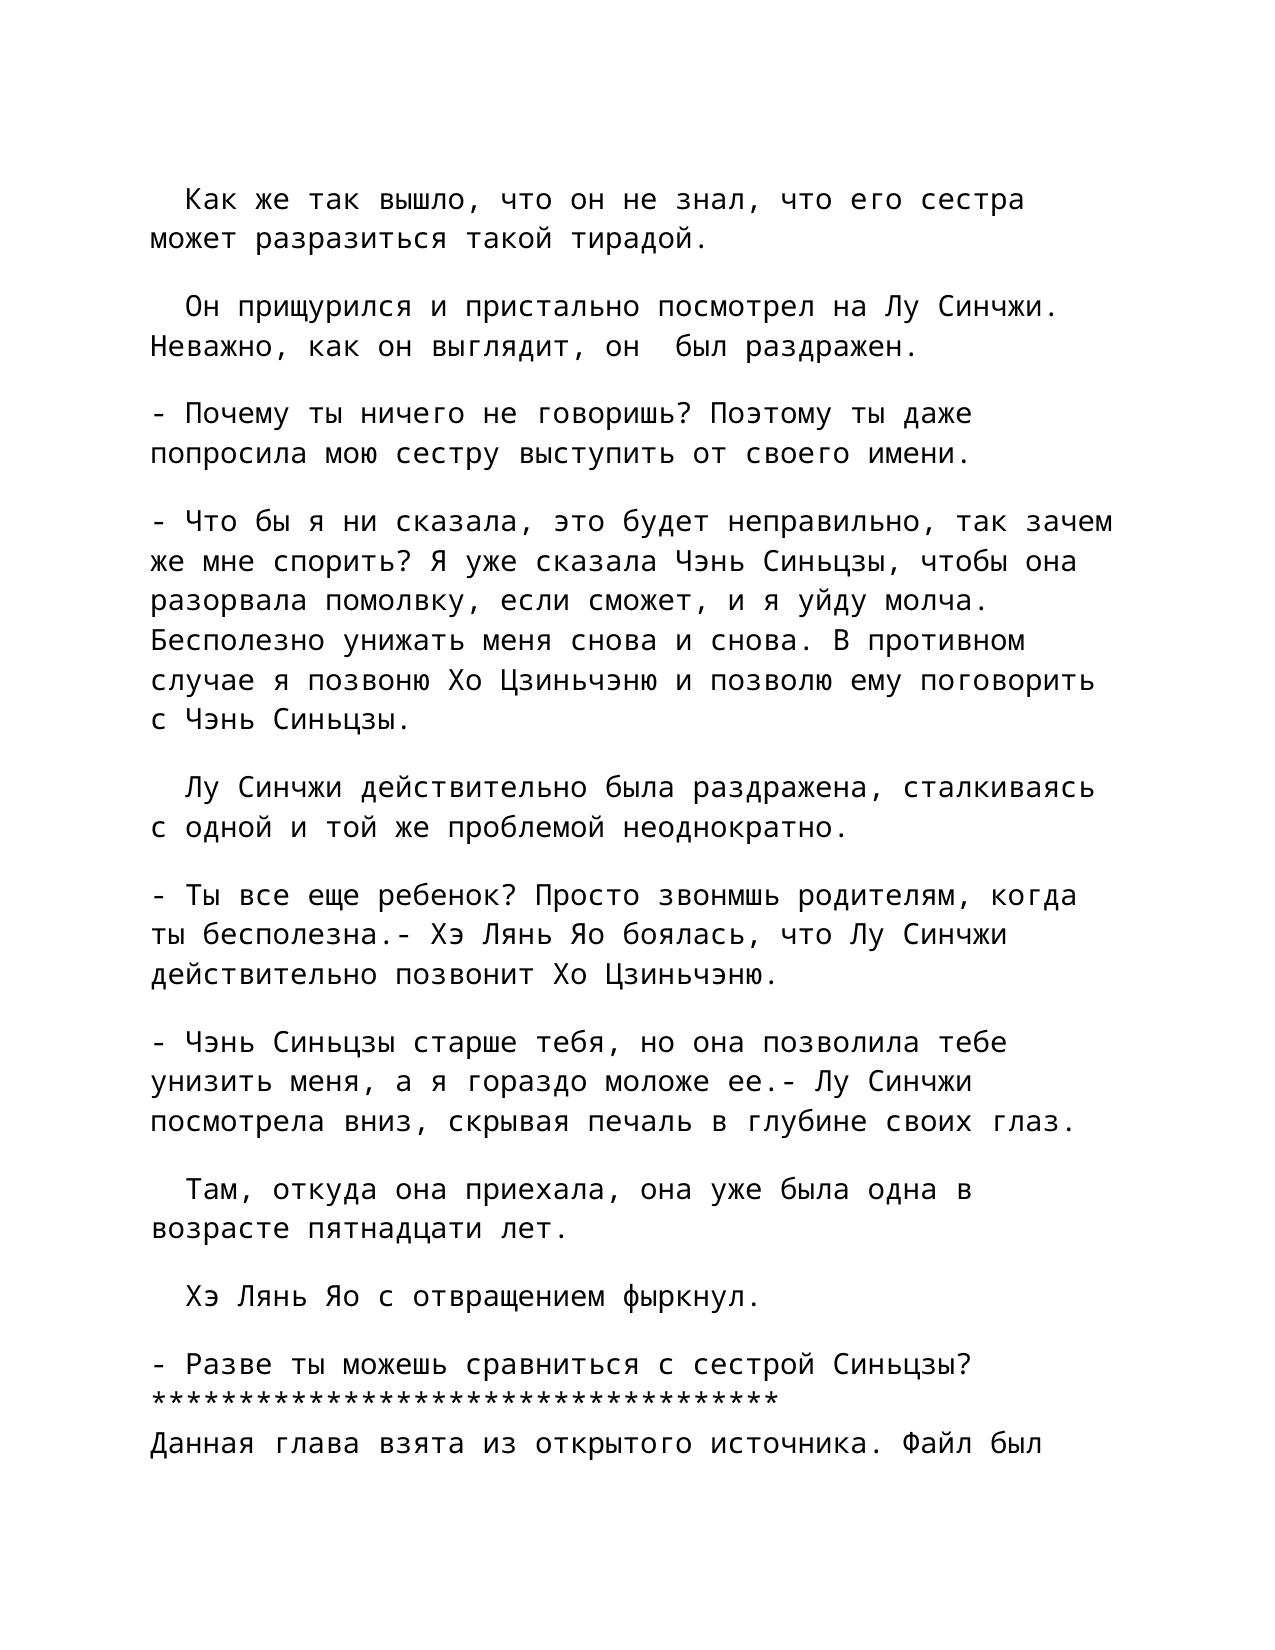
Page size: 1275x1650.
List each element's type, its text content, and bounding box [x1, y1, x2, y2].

text - Что бы я ни сказала, это будет неправильно, так зачем же мне спорить? Я уже сказала Чэнь Синьцзы, чтобы она разорвала помолвку, если сможет, и я уйду молча. Бесполезно унижать меня снова и снова. В противном случае я позвоню Хо Цзиньчэню и позволю ему поговорить с Чэнь Синьцзы. [150, 500, 1125, 738]
text Как же так вышло, что он не знал, что его сестра может разразиться такой тирадой. [150, 178, 1125, 257]
text - Чэнь Синьцзы старше тебя, но она позволила тебе унизить меня, а я гораздо моложе ее.- Лу Синчжи посмотрела вниз, скрывая печаль в глубине своих глаз. [150, 1021, 1125, 1140]
text Там, откуда она приехала, она уже была одна в возрасте пятнадцати лет. [150, 1168, 1125, 1247]
text - Почему ты ничего не говоришь? Поэтому ты даже попросила мою сестру выступить от своего имени. [150, 393, 1125, 472]
text ************************************ [150, 1383, 1125, 1422]
text - Ты все еще ребенок? Просто звонмшь родителям, когда ты бесполезна.- Хэ Лянь Яо боялась, что Лу Синчжи действительно позвонит Хо Цзиньчэню. [150, 874, 1125, 993]
text Лу Синчжи действительно была раздражена, сталкиваясь с одной и той же проблемой неоднократно. [150, 766, 1125, 846]
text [150, 1422, 1125, 1462]
text Хэ Лянь Яо с отвращением фыркнул. [150, 1275, 1125, 1315]
text Он прищурился и пристально посмотрел на Лу Синчжи. Неважно, как он выглядит, он был раздражен. [150, 285, 1125, 365]
text - Разве ты можешь сравниться с сестрой Синьцзы? [150, 1343, 1125, 1383]
